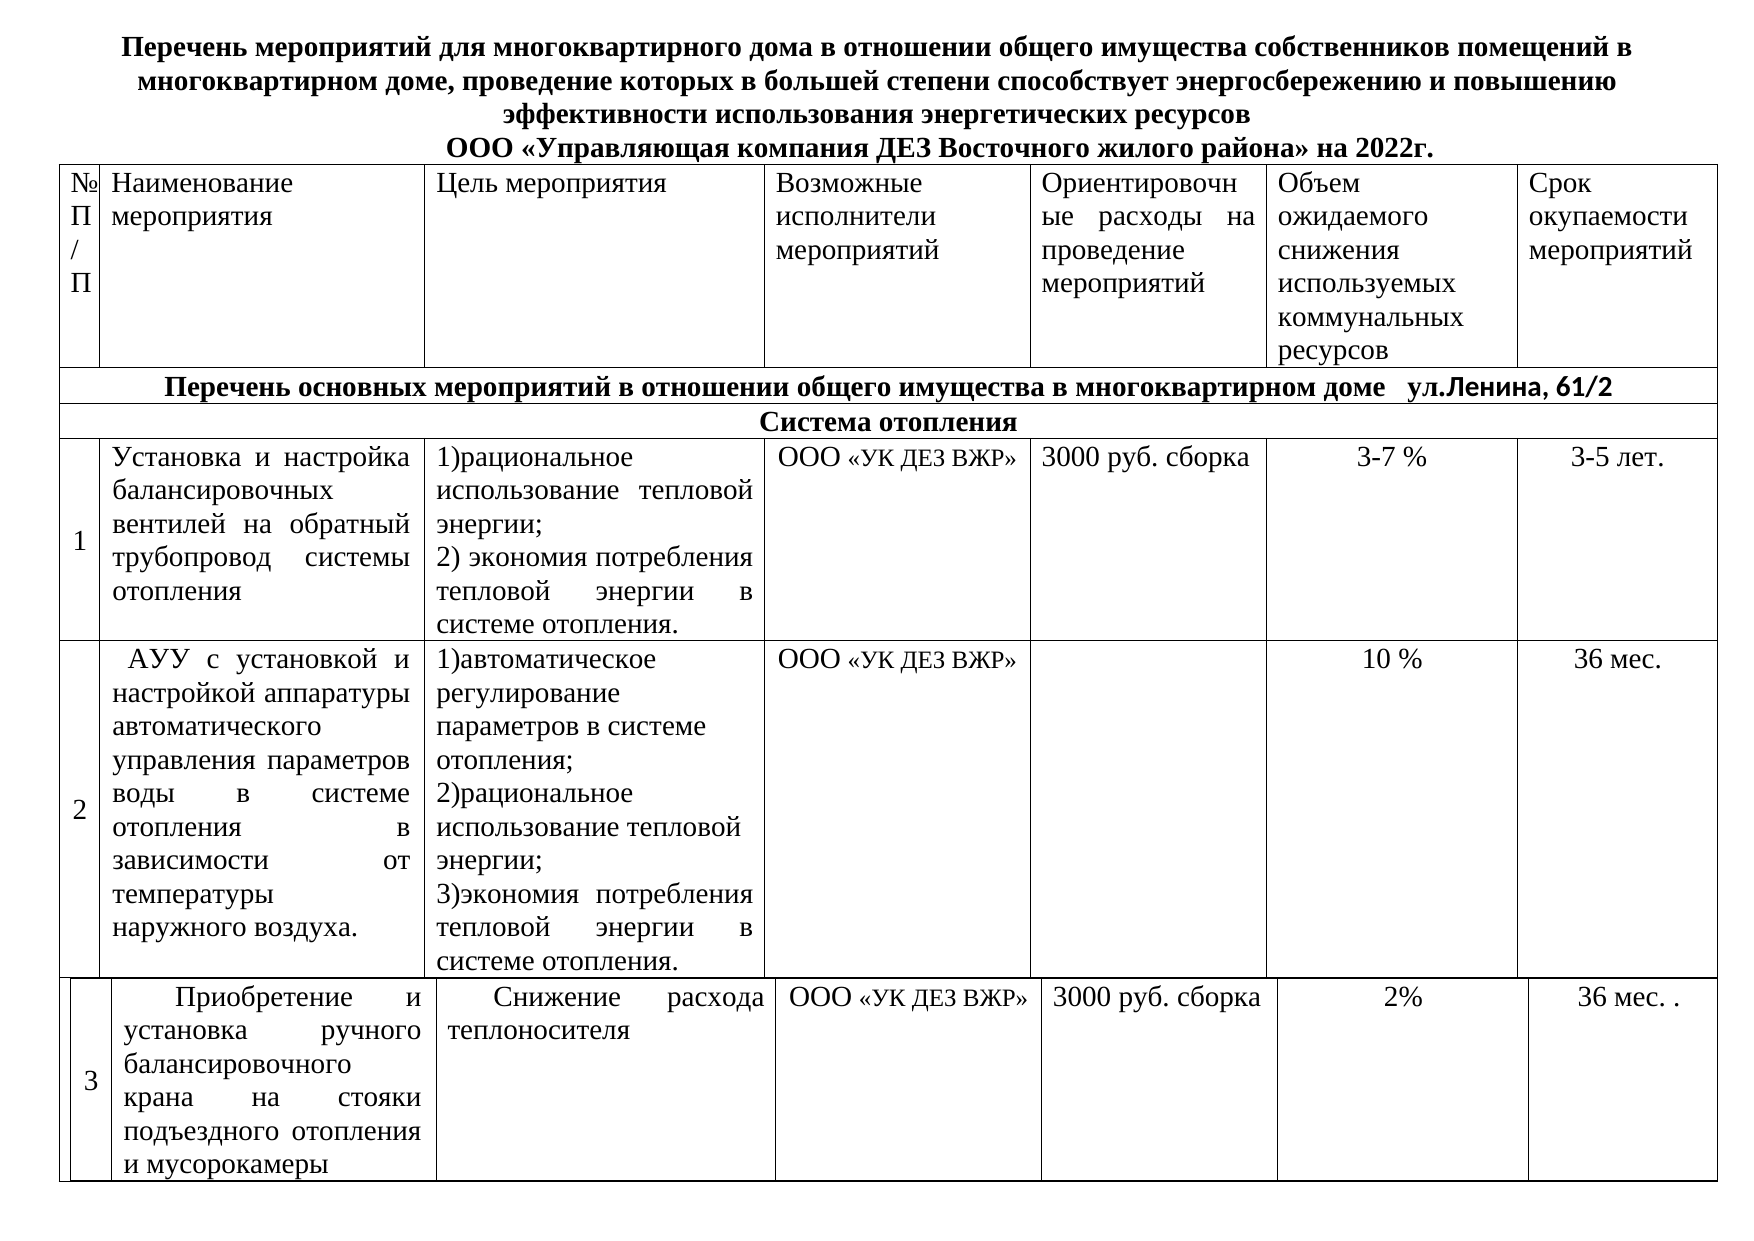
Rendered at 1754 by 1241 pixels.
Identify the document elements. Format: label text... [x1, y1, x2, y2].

table_cell 10 % [1267, 641, 1517, 977]
table_header Ориентировочные расходы на проведение мероприятий [1031, 165, 1266, 367]
text Перечень мероприятий для многоквартирного дома в отношении общего имущества собственников помещений в многоквартирном доме, проведение которых в большей степени способствует энергосбережению и повышению эффективности использования энергетических ресурсов [59, 29, 1695, 130]
table_header Наименование мероприятия [100, 165, 424, 367]
table_cell АУУ с установкой и настройкой аппаратуры автоматического управления параметров воды в системе отопления в зависимости от температуры наружного воздуха. [100, 641, 424, 977]
table_cell Система горячего водоснабжения [1278, 979, 1528, 1180]
table_cell Система горячего водоснабжения [1529, 979, 1717, 1180]
table_cell 3-5 лет. [1518, 439, 1717, 640]
table_cell Установка и настройка балансировочных вентилей на обратный трубопровод системы отопления [100, 439, 424, 640]
table_header Объем ожидаемого снижения используемых коммунальных ресурсов [1267, 165, 1517, 367]
table_cell 1)рациональное использование тепловой энергии; 2) экономия потребления тепловой энергии в системе отопления. [425, 439, 764, 640]
table_header Возможные исполнители мероприятий [765, 165, 1030, 367]
table_cell 36 мес. [1518, 641, 1717, 977]
table_header Срок окупаемости мероприятий [1518, 165, 1717, 367]
text ООО «Управляющая компания ДЕЗ Восточного жилого района» на 2022г. [59, 130, 1695, 164]
table_cell Система горячего водоснабжения [1042, 979, 1277, 1180]
table_cell [1031, 641, 1266, 977]
table_header Цель мероприятия [425, 165, 764, 367]
table_cell ООО «УК ДЕЗ ВЖР» [765, 641, 1030, 977]
table_cell 2 [60, 641, 99, 977]
table_cell 1 [60, 439, 99, 640]
table_cell 1)автоматическое регулирование параметров в системе отопления; 2)рациональное использование тепловой энергии; 3)экономия потребления тепловой энергии в системе отопления. [425, 641, 764, 977]
table_cell Система горячего водоснабжения [71, 979, 111, 1180]
table_cell Система горячего водоснабжения [112, 979, 436, 1180]
table_cell 3-7 % [1267, 439, 1517, 640]
table_cell Система горячего водоснабжения [776, 979, 1041, 1180]
table_cell Перечень основных мероприятий в отношении общего имущества в многоквартирном доме ул.Ленина, 61/2 [60, 368, 1717, 403]
table_cell 3000 руб. сборка [1031, 439, 1266, 640]
table_cell ООО «УК ДЕЗ ВЖР» [765, 439, 1030, 640]
table_cell Система отопления [60, 404, 1717, 438]
table_header №П/П [60, 165, 99, 367]
table_cell Система горячего водоснабжения [437, 979, 775, 1180]
